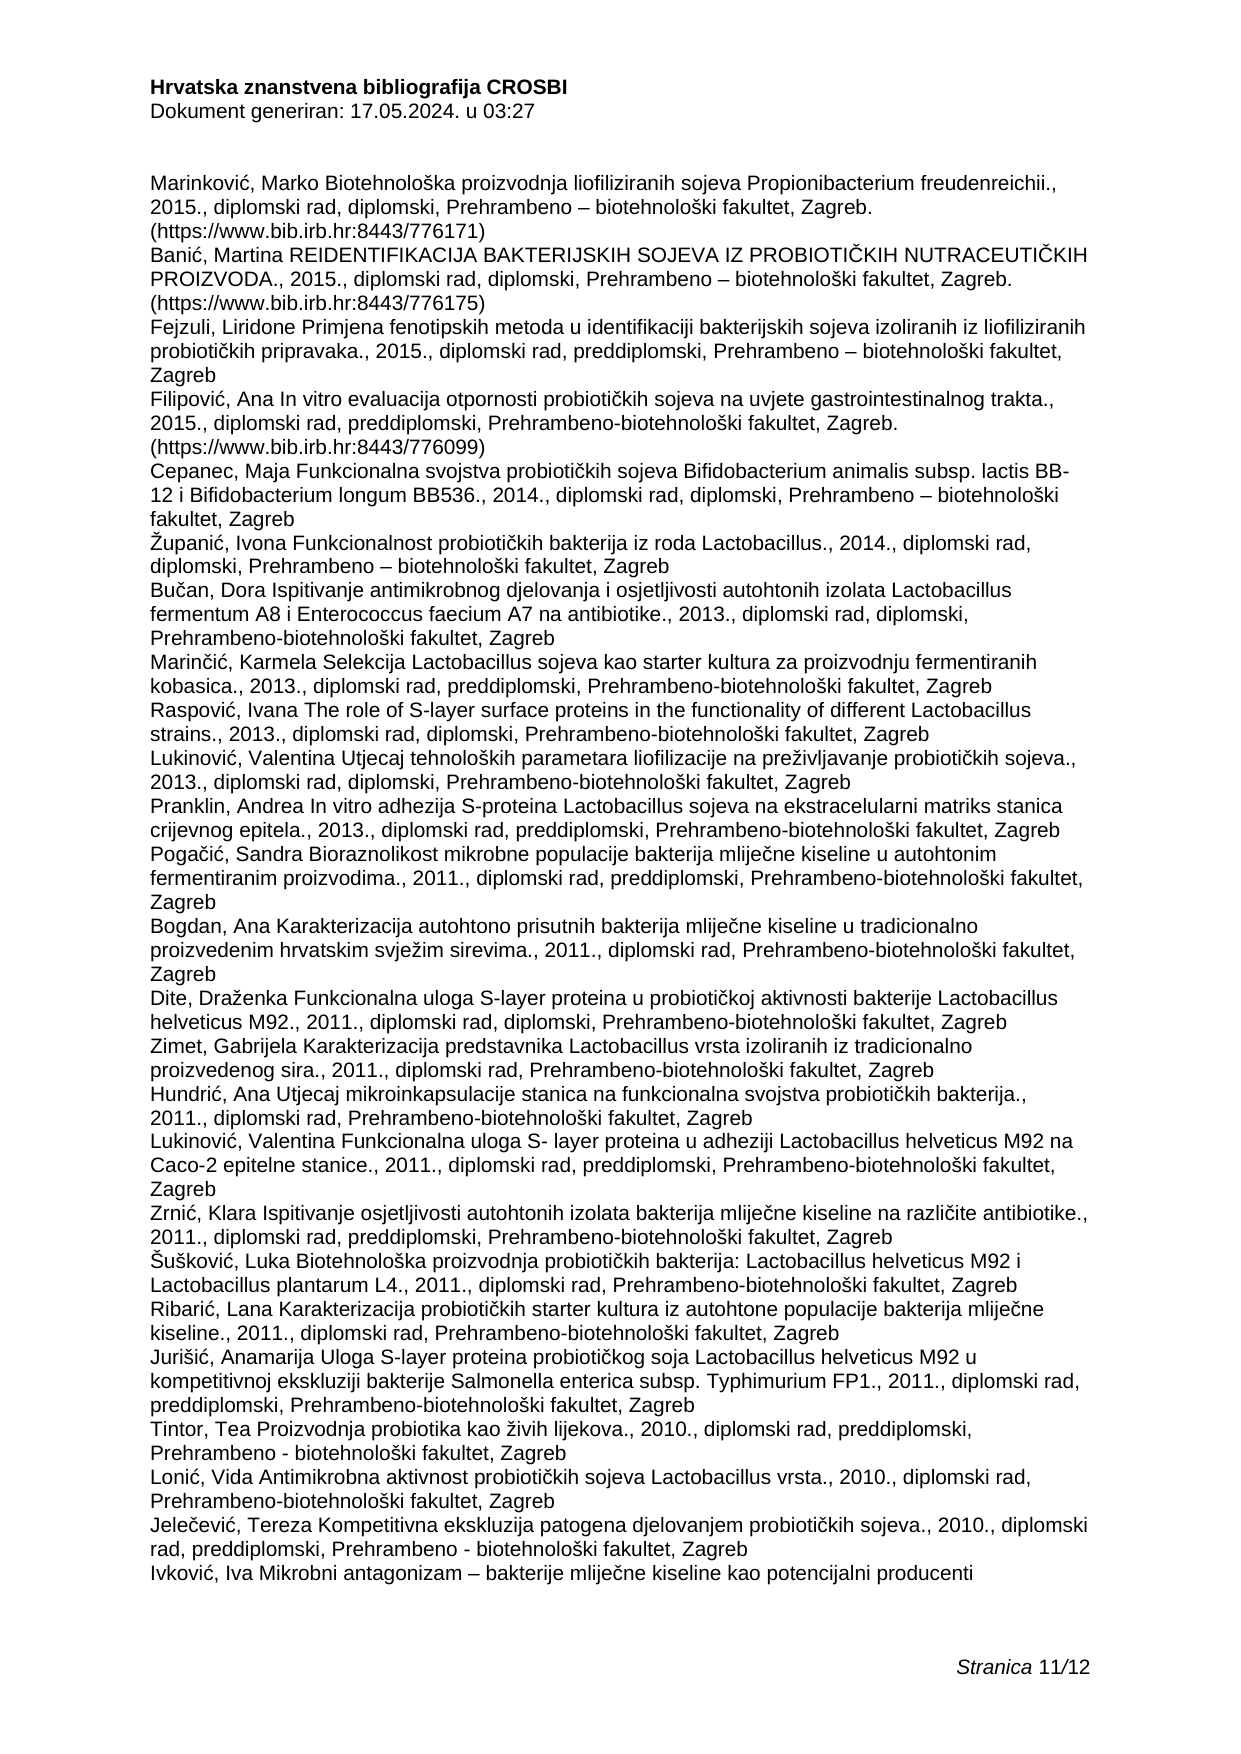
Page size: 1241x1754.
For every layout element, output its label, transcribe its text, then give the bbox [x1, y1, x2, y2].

text Pranklin, Andrea [150, 794, 1090, 842]
text Hundrić, Ana [150, 1081, 1090, 1129]
text Tintor, Tea [150, 1417, 1090, 1465]
text Zrnić, Klara [150, 1201, 1090, 1249]
text Bučan, Dora [150, 578, 1090, 650]
text Cepanec, Maja [150, 458, 1090, 530]
text Bogdan, Ana [150, 914, 1090, 986]
text Zimet, Gabrijela [150, 1033, 1090, 1081]
text Raspović, Ivana [150, 698, 1090, 746]
text Lukinović, Valentina [150, 746, 1090, 794]
text Marinković, Marko [150, 171, 1090, 243]
text Ribarić, Lana [150, 1297, 1090, 1345]
text Fejzuli, Liridone [150, 315, 1090, 387]
text Županić, Ivona [150, 530, 1090, 578]
text Jelečević, Tereza [150, 1513, 1090, 1561]
text Jurišić, Anamarija [150, 1345, 1090, 1417]
text Šušković, Luka [150, 1249, 1090, 1297]
text Banić, Martina [150, 243, 1090, 315]
text Dite, Draženka [150, 986, 1090, 1033]
text Lonić, Vida [150, 1465, 1090, 1513]
text Lukinović, Valentina [150, 1129, 1090, 1201]
text Ivković, Iva [150, 1561, 1090, 1584]
text Marinčić, Karmela [150, 650, 1090, 698]
text Filipović, Ana [150, 387, 1090, 458]
text Pogačić, Sandra [150, 842, 1090, 914]
